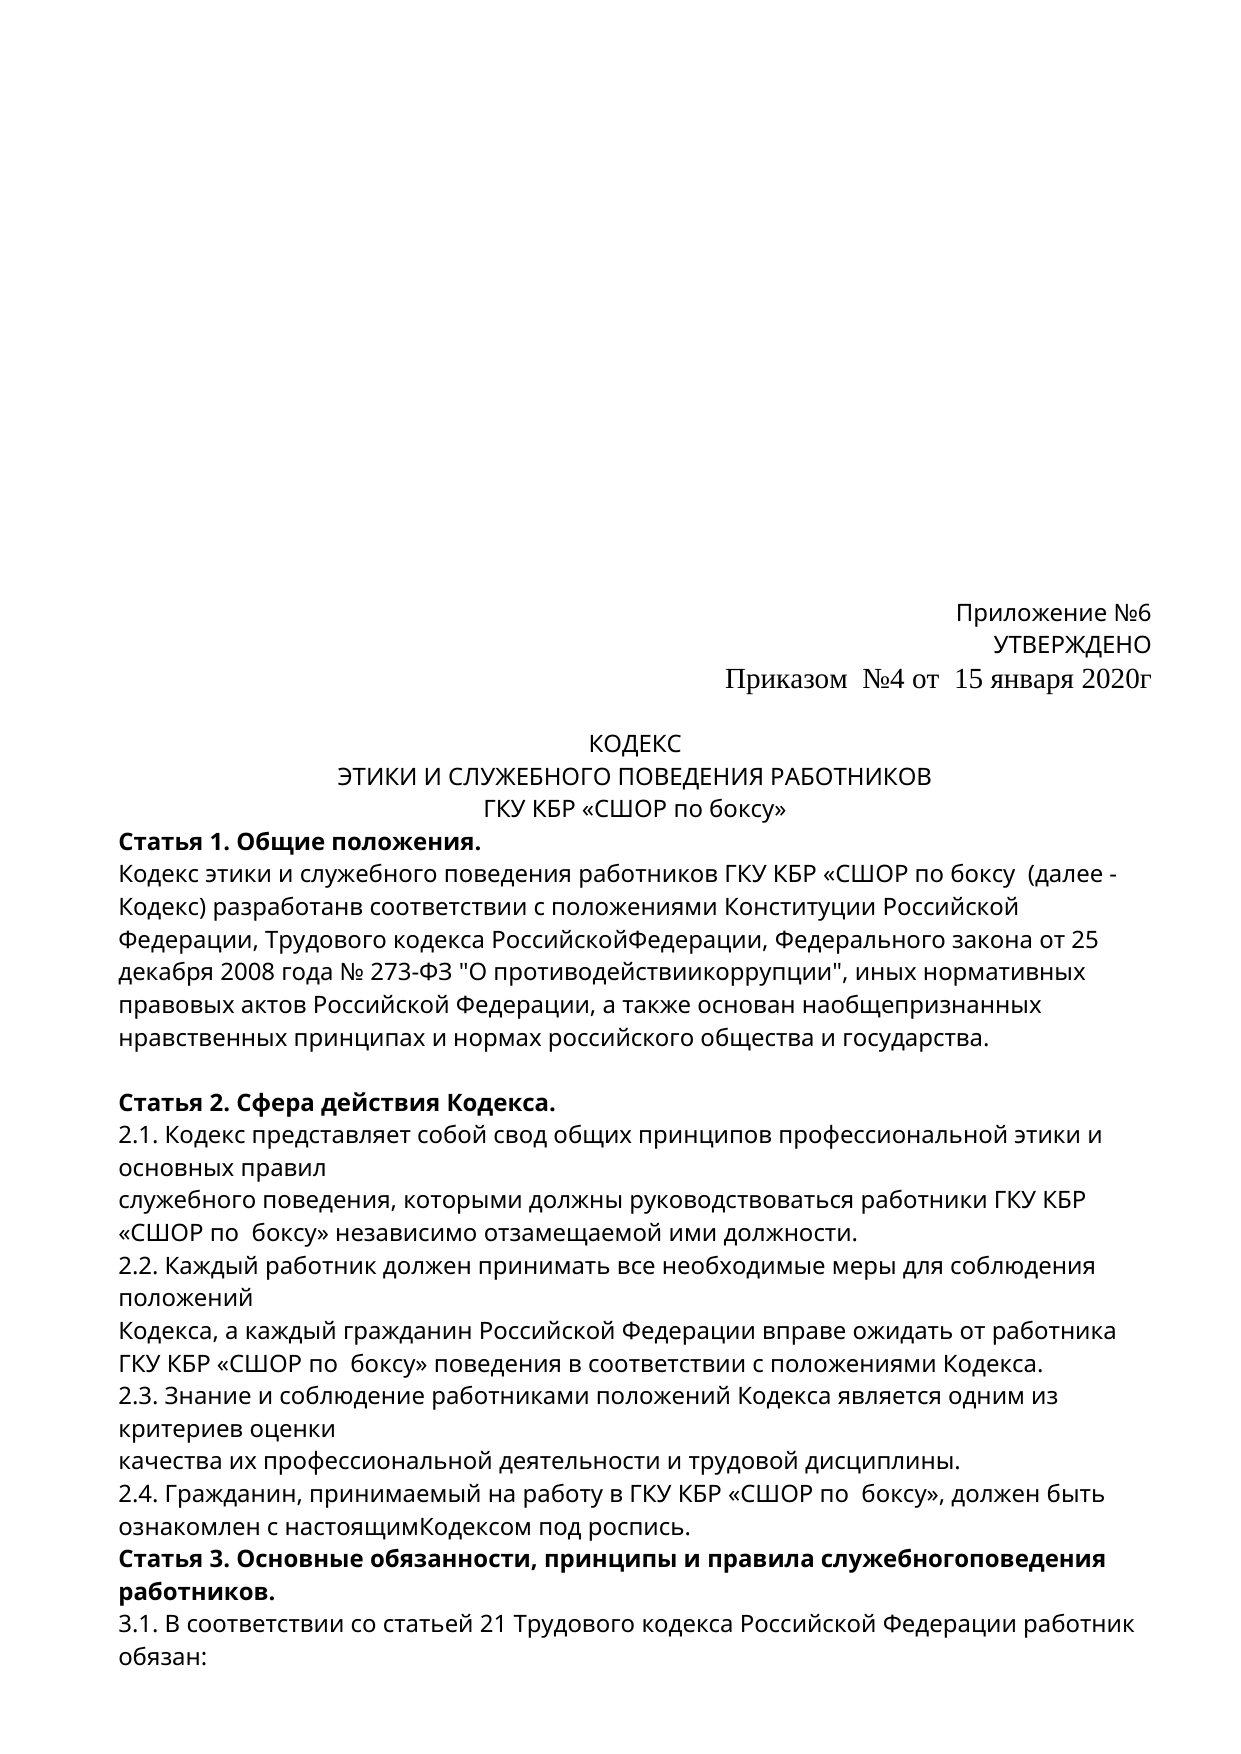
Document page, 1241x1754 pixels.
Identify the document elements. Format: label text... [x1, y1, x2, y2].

text Кодекса, а каждый гражданин Российской Федерации вправе ожидать от работника ГКУ КБР «СШОР по боксу» поведения в соответствии с положениями Кодекса. [118, 1314, 1152, 1379]
text УТВЕРЖДЕНО [118, 628, 1152, 661]
text Статья 3. Основные обязанности, принципы и правила служебногоповедения работников. [118, 1542, 1152, 1607]
text качества их профессиональной деятельности и трудовой дисциплины. [118, 1444, 1152, 1477]
text 2.1. Кодекс представляет собой свод общих принципов профессиональной этики и основных правил [118, 1118, 1152, 1183]
text 2.3. Знание и соблюдение работниками положений Кодекса является одним из критериев оценки [118, 1379, 1152, 1444]
text Статья 1. Общие положения. [118, 825, 1152, 857]
text Приказом №4 от 15 января 2020г [118, 661, 1152, 694]
text 3.1. В соответствии со статьей 21 Трудового кодекса Российской Федерации работник обязан: [118, 1607, 1152, 1672]
text Статья 2. Сфера действия Кодекса. [118, 1086, 1152, 1118]
text ГКУ КБР «СШОР по боксу» [118, 792, 1152, 825]
text служебного поведения, которыми должны руководствоваться работники ГКУ КБР «СШОР по боксу» независимо отзамещаемой ими должности. [118, 1183, 1152, 1248]
text Кодекс этики и служебного поведения работников ГКУ КБР «СШОР по боксу (далее - Кодекс) разработанв соответствии с положениями Конституции Российской Федерации, Трудового кодекса РоссийскойФедерации, Федерального закона от 25 декабря 2008 года № 273-ФЗ "О противодействиикоррупции", иных нормативных правовых актов Российской Федерации, а также основан наобщепризнанных нравственных принципах и нормах российского общества и государства. [118, 857, 1152, 1053]
text ЭТИКИ И СЛУЖЕБНОГО ПОВЕДЕНИЯ РАБОТНИКОВ [118, 759, 1152, 792]
text КОДЕКС [118, 727, 1152, 759]
text 2.2. Каждый работник должен принимать все необходимые меры для соблюдения положений [118, 1248, 1152, 1314]
text 2.4. Гражданин, принимаемый на работу в ГКУ КБР «СШОР по боксу», должен быть ознакомлен с настоящимКодексом под роспись. [118, 1477, 1152, 1542]
text Приложение №6 [118, 596, 1152, 628]
